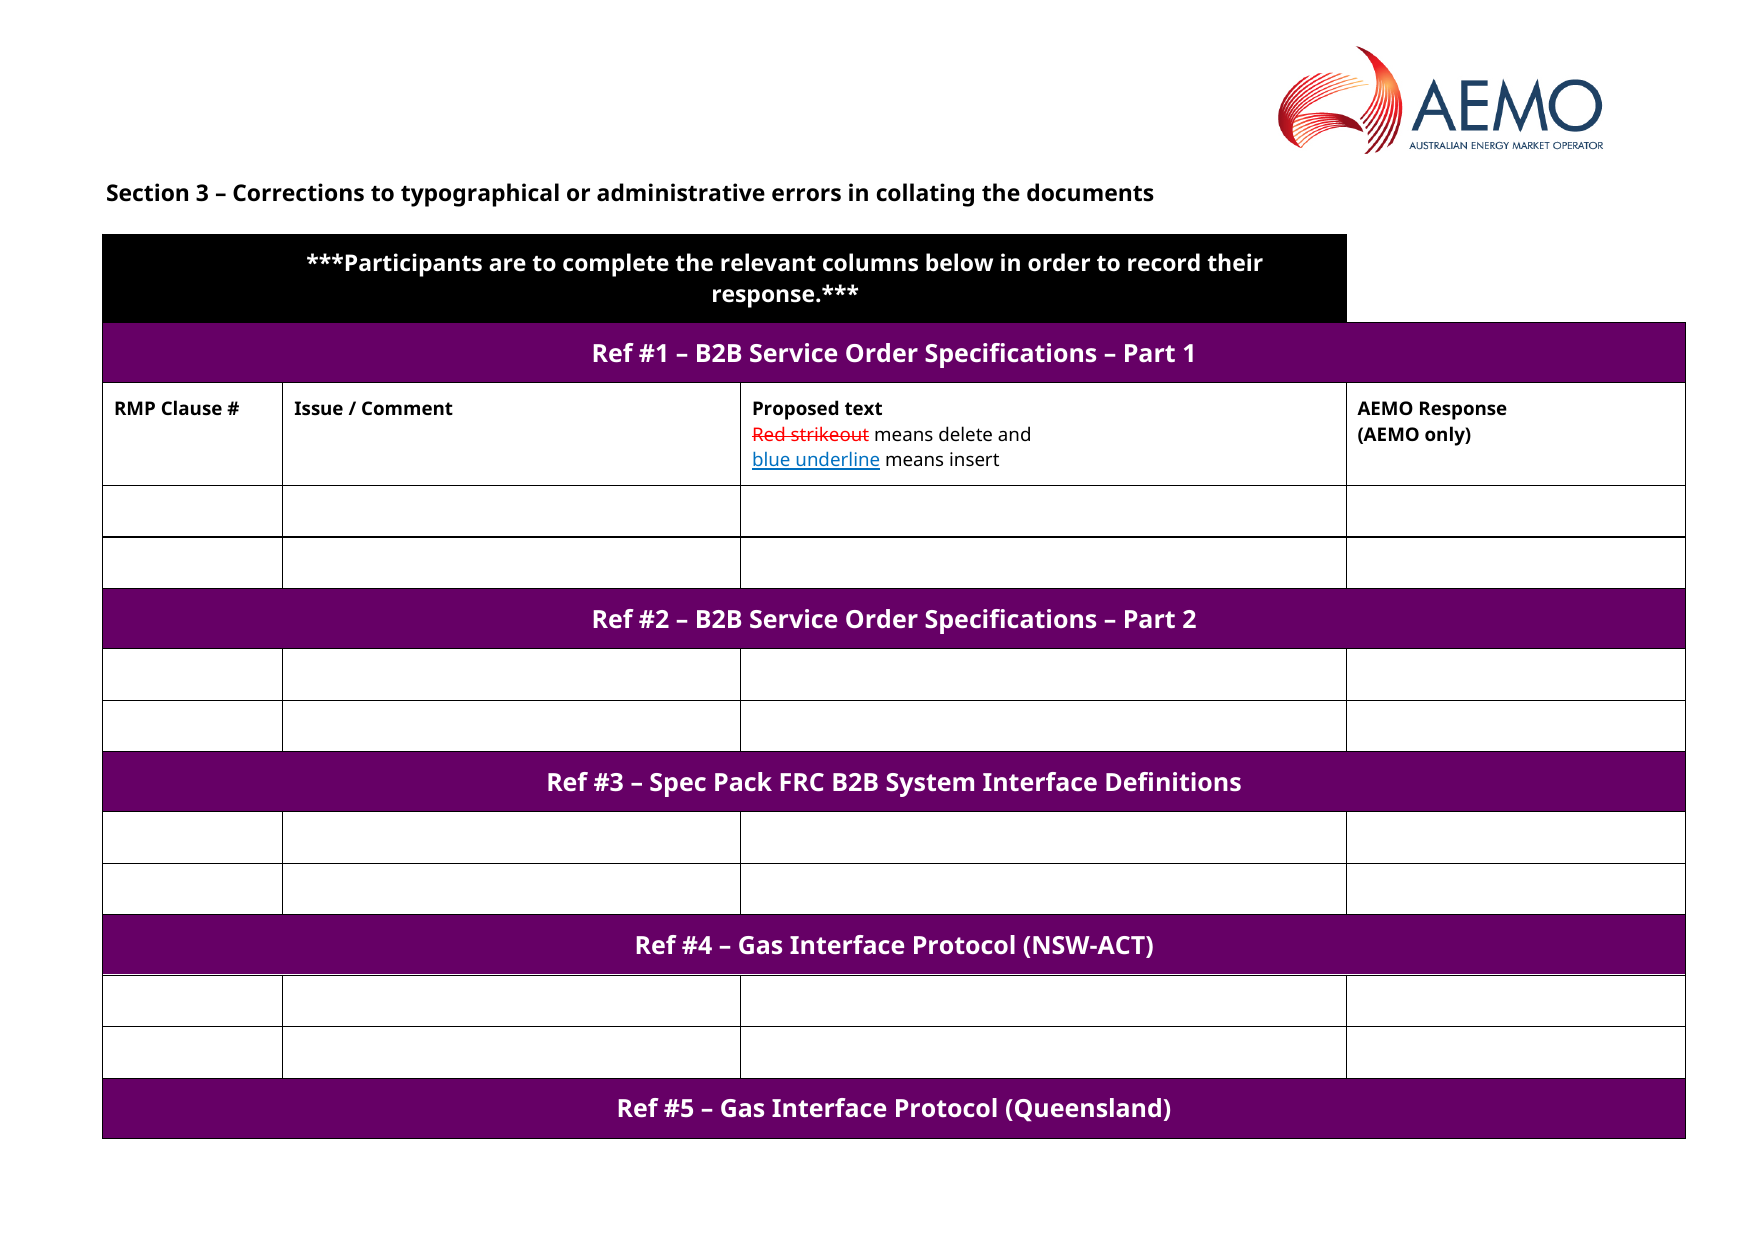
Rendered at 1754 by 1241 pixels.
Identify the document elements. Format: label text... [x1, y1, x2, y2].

table_header [103, 235, 223, 322]
table_header ***Participants are to complete the relevant columns below in order to record their response.*** [224, 235, 1346, 322]
table_cell Ref #2 – B2B Service Order Specifications – Part 2 [103, 589, 1685, 648]
table_cell [741, 864, 1346, 914]
table_cell Ref #4 – Gas Interface Protocol (NSW-ACT) [103, 915, 1685, 974]
table_cell [283, 649, 740, 699]
table_cell [283, 701, 740, 751]
table_cell [741, 976, 1346, 1026]
table_cell [1347, 486, 1685, 536]
table_cell [1347, 538, 1685, 588]
table_cell Issue / Comment [283, 383, 740, 485]
table_cell [283, 538, 740, 588]
table_cell [103, 812, 282, 863]
table_cell [1347, 701, 1685, 751]
table_cell RMP Clause # [103, 383, 282, 485]
table_cell Ref #5 – Gas Interface Protocol (Queensland) [103, 1079, 1685, 1138]
table_cell Proposed text Red strikeout means delete and blue underline means insert [741, 383, 1346, 485]
table_cell [103, 486, 282, 536]
picture [1277, 45, 1604, 154]
table_cell [103, 976, 282, 1026]
table_cell [283, 864, 740, 914]
table_cell [283, 812, 740, 863]
table_cell [103, 538, 282, 588]
table_cell [103, 649, 282, 699]
table_cell [741, 812, 1346, 863]
table_cell [741, 1027, 1346, 1078]
table_cell [741, 486, 1346, 536]
table_cell [103, 864, 282, 914]
table_cell [741, 538, 1346, 588]
table_cell [1347, 976, 1685, 1026]
table_cell Ref #1 – B2B Service Order Specifications – Part 1 [103, 323, 1685, 382]
table_cell [1347, 864, 1685, 914]
table_cell [741, 701, 1346, 751]
table_cell [103, 701, 282, 751]
table_cell [1347, 649, 1685, 699]
table_cell [103, 1027, 282, 1078]
table_cell AEMO Response (AEMO only) [1347, 383, 1685, 485]
table_cell [283, 1027, 740, 1078]
table_cell [283, 486, 740, 536]
table_cell Ref #3 – Spec Pack FRC B2B System Interface Definitions [103, 752, 1685, 811]
text Section 3 – Corrections to typographical or administrative errors in collating the documents [106, 177, 1604, 208]
table_cell [1347, 1027, 1685, 1078]
table_cell [741, 649, 1346, 699]
table_cell [283, 976, 740, 1026]
table_cell [1347, 812, 1685, 863]
